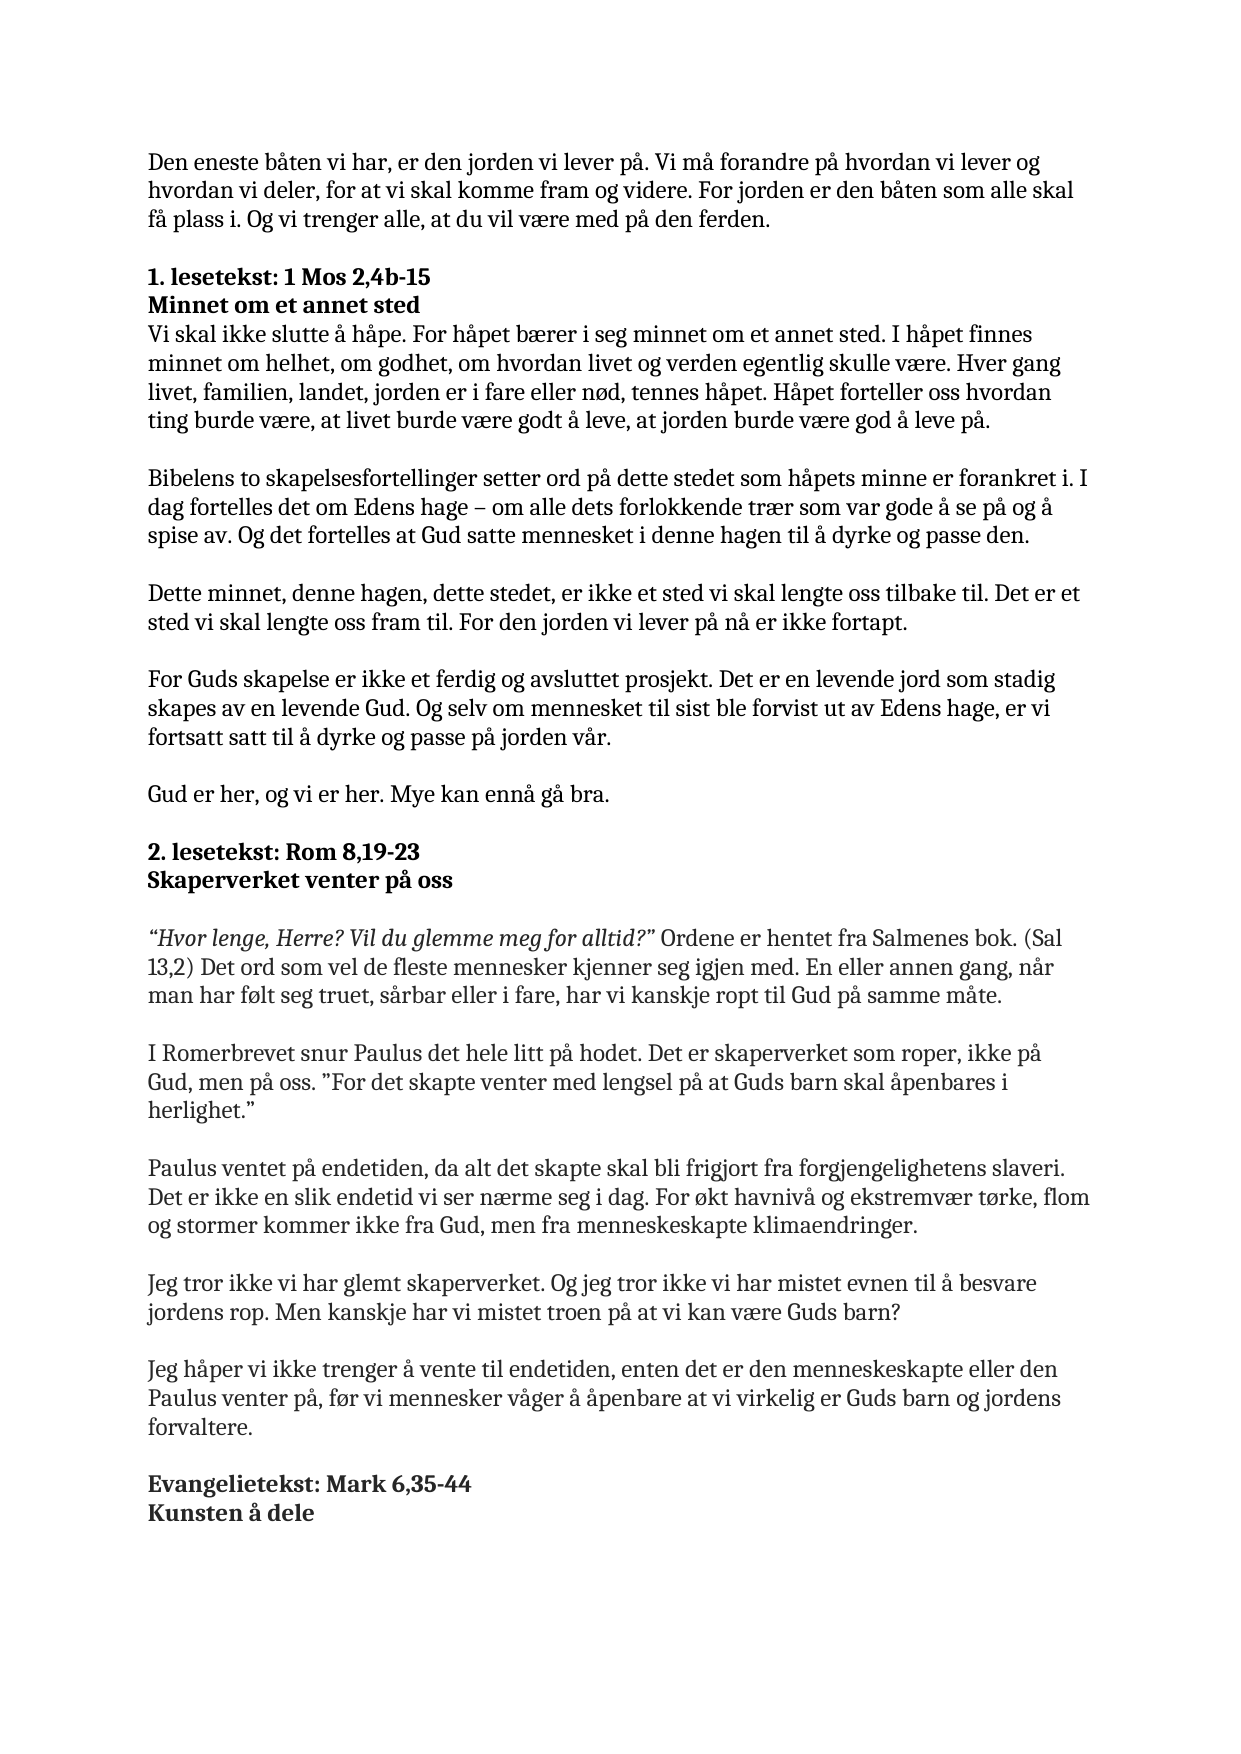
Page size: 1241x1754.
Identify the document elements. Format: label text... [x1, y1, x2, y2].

text 1. lesetekst: 1 Mos 2,4b-15 [148, 263, 1093, 291]
text Skaperverket venter på oss [148, 866, 1093, 895]
text 2. lesetekst: Rom 8,19-23 [148, 838, 1093, 866]
text Bibelens to skapelsesfortellinger setter ord på dette stedet som håpets minne er forankret i. I dag fortelles det om Edens hage – om alle dets forlokkende trær som var gode å se på og å spise av. Og det fortelles at Gud satte mennesket i denne hagen til å dyrke og passe den. [148, 464, 1093, 550]
text Vi skal ikke slutte å håpe. For håpet bærer i seg minnet om et annet sted. I håpet finnes minnet om helhet, om godhet, om hvordan livet og verden egentlig skulle være. Hver gang livet, familien, landet, jorden er i fare eller nød, tennes håpet. Håpet forteller oss hvordan ting burde være, at livet burde være godt å leve, at jorden burde være god å leve på. [148, 320, 1093, 435]
text For Guds skapelse er ikke et ferdig og avsluttet prosjekt. Det er en levende jord som stadig skapes av en levende Gud. Og selv om mennesket til sist ble forvist ut av Edens hage, er vi fortsatt satt til å dyrke og passe på jorden vår. [148, 665, 1093, 751]
text Den eneste båten vi har, er den jorden vi lever på. Vi må forandre på hvordan vi lever og hvordan vi deler, for at vi skal komme fram og videre. For jorden er den båten som alle skal få plass i. Og vi trenger alle, at du vil være med på den ferden. [148, 148, 1093, 234]
text Kunsten å dele [148, 1499, 1093, 1528]
text Evangelietekst: Mark 6,35-44 [148, 1470, 1093, 1499]
text Minnet om et annet sted [148, 291, 1093, 320]
text I Romerbrevet snur Paulus det hele litt på hodet. Det er skaperverket som roper, ikke på Gud, men på oss. ”For det skapte venter med lengsel på at Guds barn skal åpenbares i herlighet.” [148, 1039, 1093, 1125]
text “Hvor lenge, Herre? Vil du glemme meg for alltid?” Ordene er hentet fra Salmenes bok. (Sal 13,2) Det ord som vel de fleste mennesker kjenner seg igjen med. En eller annen gang, når man har følt seg truet, sårbar eller i fare, har vi kanskje ropt til Gud på samme måte. [148, 924, 1093, 1010]
text Paulus ventet på endetiden, da alt det skapte skal bli frigjort fra forgjengelighetens slaveri. Det er ikke en slik endetid vi ser nærme seg i dag. For økt havnivå og ekstremvær tørke, flom og stormer kommer ikke fra Gud, men fra menneskeskapte klimaendringer. [148, 1154, 1093, 1240]
text Jeg tror ikke vi har glemt skaperverket. Og jeg tror ikke vi har mistet evnen til å besvare jordens rop. Men kanskje har vi mistet troen på at vi kan være Guds barn? [148, 1269, 1093, 1326]
text Jeg håper vi ikke trenger å vente til endetiden, enten det er den menneskeskapte eller den Paulus venter på, før vi mennesker våger å åpenbare at vi virkelig er Guds barn og jordens forvaltere. [148, 1355, 1093, 1441]
text Dette minnet, denne hagen, dette stedet, er ikke et sted vi skal lengte oss tilbake til. Det er et sted vi skal lengte oss fram til. For den jorden vi lever på nå er ikke fortapt. [148, 579, 1093, 636]
text Gud er her, og vi er her. Mye kan ennå gå bra. [148, 780, 1093, 809]
